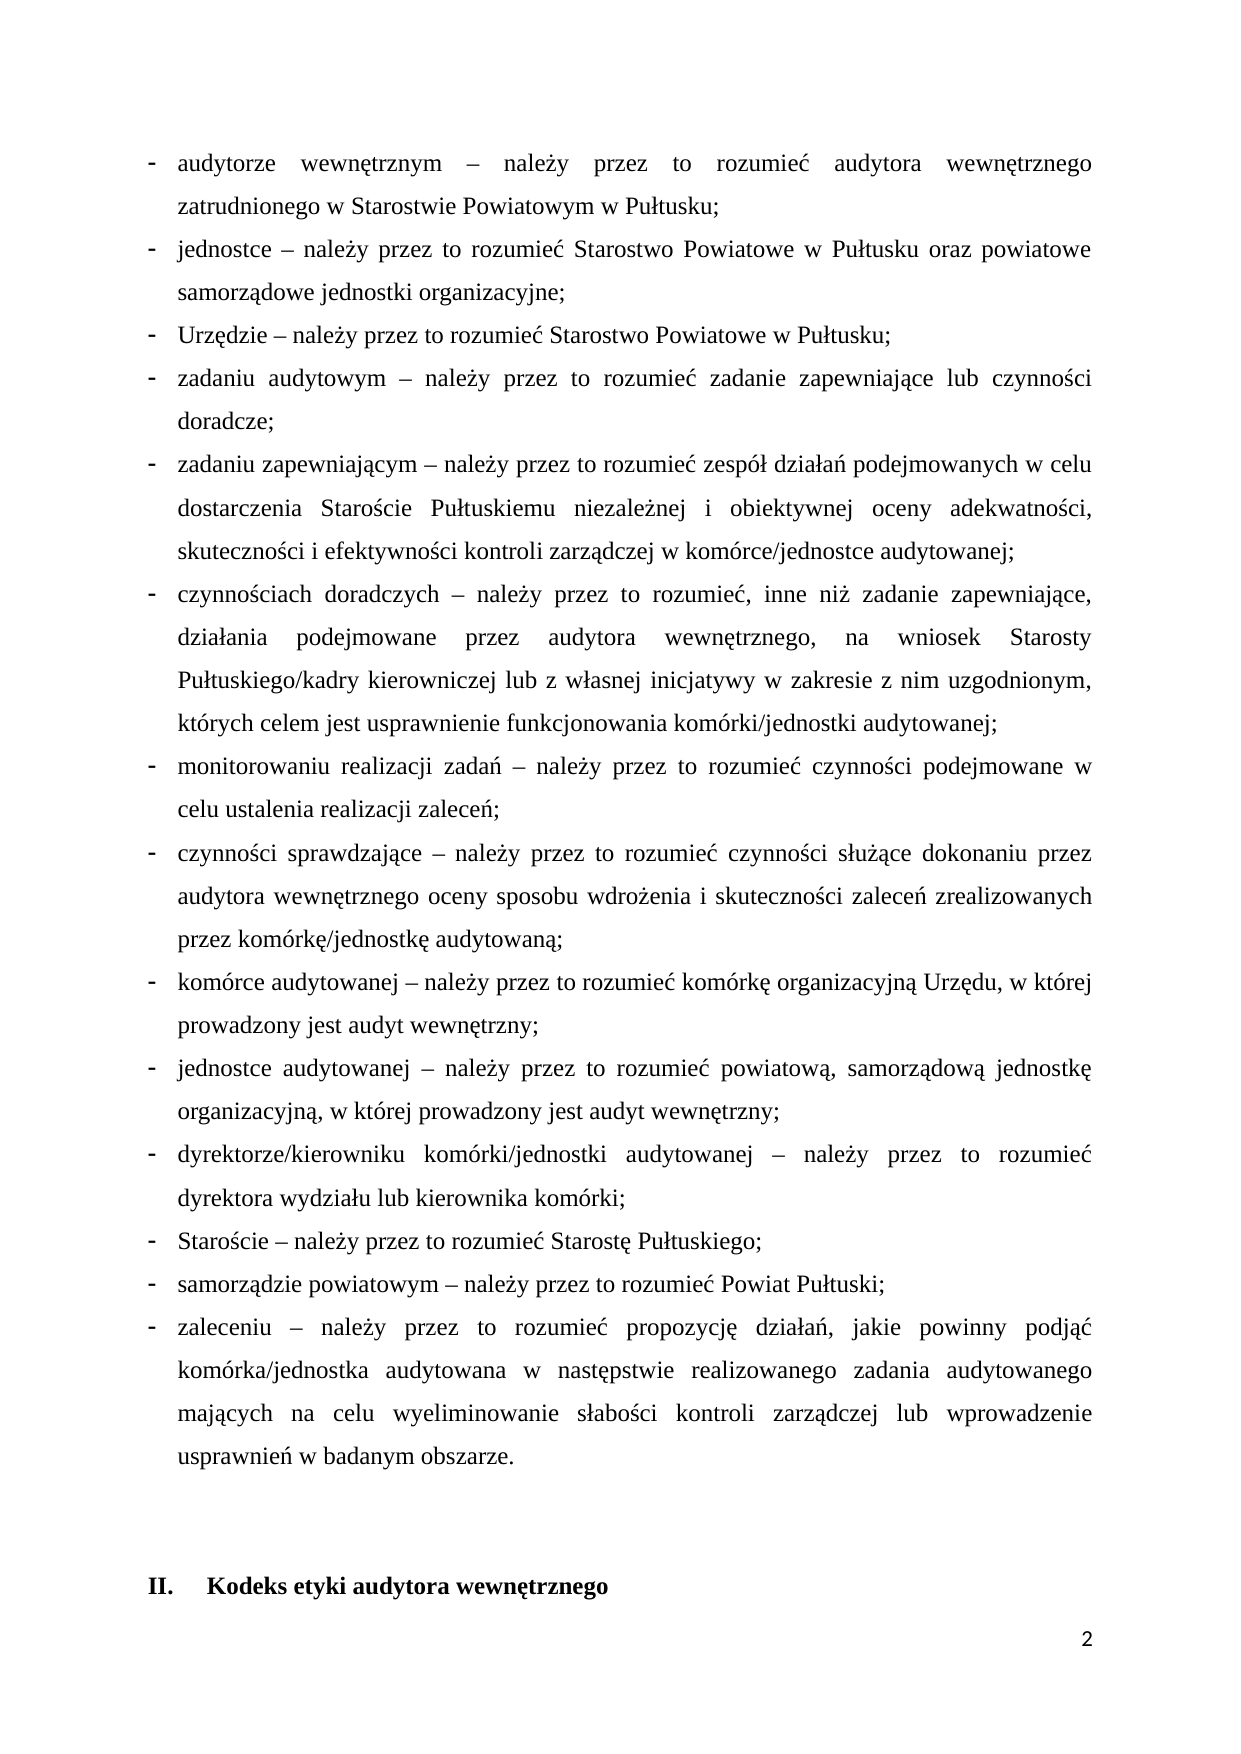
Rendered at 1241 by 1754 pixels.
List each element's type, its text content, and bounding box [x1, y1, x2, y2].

list jednostce – należy przez to rozumieć Starostwo Powiatowe w Pułtusku oraz powiatowe samorządowe jednostki organizacyjne; [148, 234, 1093, 306]
list Staroście – należy przez to rozumieć Starostę Pułtuskiego; [148, 1226, 1093, 1254]
list komórce audytowanej – należy przez to rozumieć komórkę organizacyjną Urzędu, w której prowadzony jest audyt wewnętrzny; [148, 967, 1093, 1039]
list czynności sprawdzające – należy przez to rozumieć czynności służące dokonaniu przez audytora wewnętrznego oceny sposobu wdrożenia i skuteczności zaleceń zrealizowanych przez komórkę/jednostkę audytowaną; [148, 838, 1093, 953]
list zadaniu zapewniającym – należy przez to rozumieć zespół działań podejmowanych w celu dostarczenia Staroście Pułtuskiemu niezależnej i obiektywnej oceny adekwatności, skuteczności i efektywności kontroli zarządczej w komórce/jednostce audytowanej; [148, 449, 1093, 564]
list samorządzie powiatowym – należy przez to rozumieć Powiat Pułtuski; [148, 1269, 1093, 1298]
list zaleceniu – należy przez to rozumieć propozycję działań, jakie powinny podjąć komórka/jednostka audytowana w następstwie realizowanego zadania audytowanego mających na celu wyeliminowanie słabości kontroli zarządczej lub wprowadzenie usprawnień w badanym obszarze. [148, 1312, 1093, 1470]
list audytorze wewnętrznym – należy przez to rozumieć audytora wewnętrznego zatrudnionego w Starostwie Powiatowym w Pułtusku; [148, 148, 1093, 219]
list monitorowaniu realizacji zadań – należy przez to rozumieć czynności podejmowane w celu ustalenia realizacji zaleceń; [148, 751, 1093, 823]
list Urzędzie – należy przez to rozumieć Starostwo Powiatowe w Pułtusku; [148, 320, 1093, 349]
list jednostce audytowanej – należy przez to rozumieć powiatową, samorządową jednostkę organizacyjną, w której prowadzony jest audyt wewnętrzny; [148, 1053, 1093, 1125]
list dyrektorze/kierowniku komórki/jednostki audytowanej – należy przez to rozumieć dyrektora wydziału lub kierownika komórki; [148, 1139, 1093, 1211]
list czynnościach doradczych – należy przez to rozumieć, inne niż zadanie zapewniające, działania podejmowane przez audytora wewnętrznego, na wniosek Starosty Pułtuskiego/kadry kierowniczej lub z własnej inicjatywy w zakresie z nim uzgodnionym, których celem jest usprawnienie funkcjonowania komórki/jednostki audytowanej; [148, 579, 1093, 737]
list zadaniu audytowym – należy przez to rozumieć zadanie zapewniające lub czynności doradcze; [148, 363, 1093, 435]
list Kodeks etyki audytora wewnętrznego [148, 1571, 1093, 1599]
